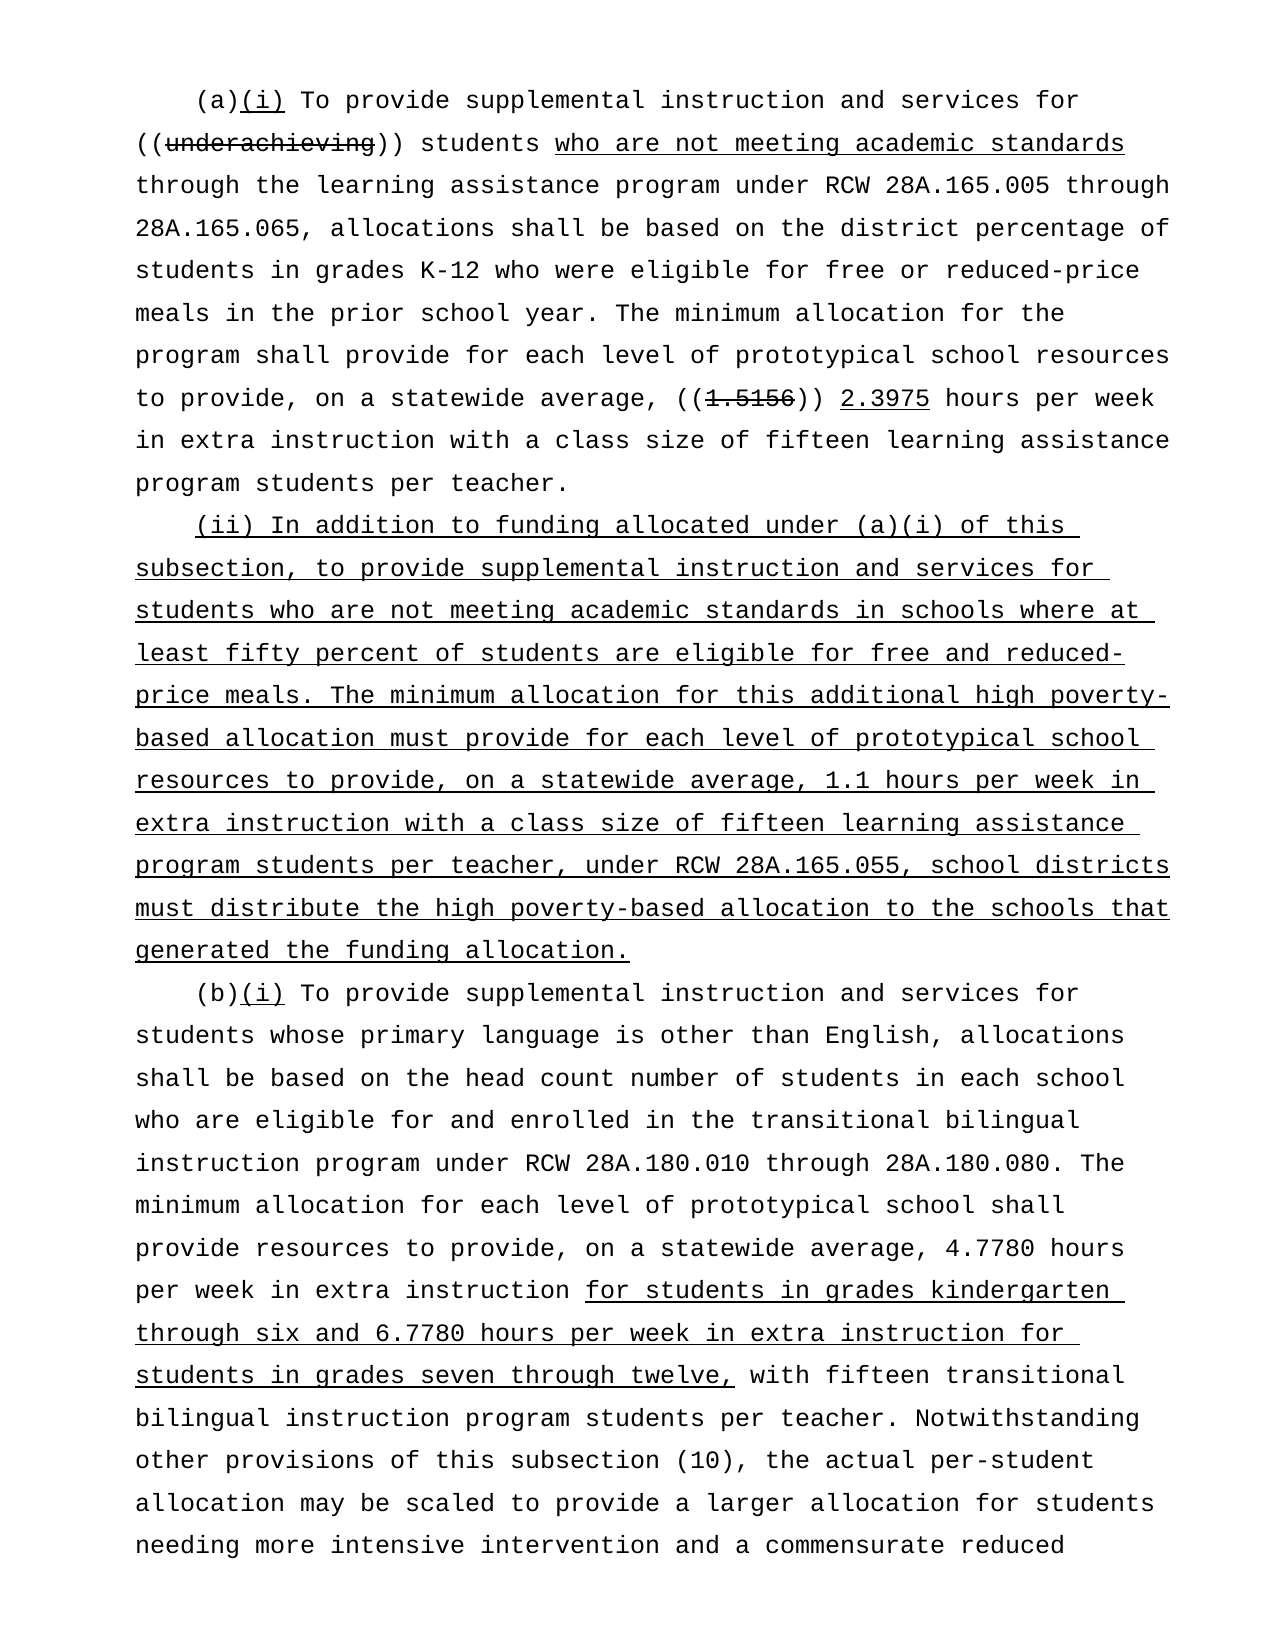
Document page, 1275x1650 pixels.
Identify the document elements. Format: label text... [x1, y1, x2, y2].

text (ii) In addition to funding allocated under (a)(i) of this subsection, to provide supplemental instruction and services for students who are not meeting academic standards in schools where at least fifty percent of students are eligible for free and reduced-price meals. The minimum allocation for this additional high poverty-based allocation must provide for each level of prototypical school resources to provide, on a statewide average, 1.1 hours per week in extra instruction with a class size of fifteen learning assistance program students per teacher, under RCW 28A.165.055, school districts must distribute the high poverty-based allocation to the schools that generated the funding allocation. [135, 500, 1170, 706]
text (ii) In addition to funding allocated under (a)(i) of this subsection, to provide supplemental instruction and services for students who are not meeting academic standards in schools where at least fifty percent of students are eligible for free and reduced-price meals. The minimum allocation for this additional high poverty-based allocation must provide for each level of prototypical school resources to provide, on a statewide average, 1.1 hours per week in extra instruction with a class size of fifteen learning assistance program students per teacher, under RCW 28A.165.055, school districts must distribute the high poverty-based allocation to the schools that generated the funding allocation. [135, 708, 1170, 876]
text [135, 967, 1170, 1562]
text (a)(i) To provide supplemental instruction and services for ((underachieving)) students who are not meeting academic standards through the learning assistance program under RCW 28A.165.005 through 28A.165.065, allocations shall be based on the district percentage of students in grades K-12 who were eligible for free or reduced-price meals in the prior school year. The minimum allocation for the program shall provide for each level of prototypical school resources to provide, on a statewide average, ((1.5156)) 2.3975 hours per week in extra instruction with a class size of fifteen learning assistance program students per teacher. [135, 75, 1170, 500]
text (ii) In addition to funding allocated under (a)(i) of this subsection, to provide supplemental instruction and services for students who are not meeting academic standards in schools where at least fifty percent of students are eligible for free and reduced-price meals. The minimum allocation for this additional high poverty-based allocation must provide for each level of prototypical school resources to provide, on a statewide average, 1.1 hours per week in extra instruction with a class size of fifteen learning assistance program students per teacher, under RCW 28A.165.055, school districts must distribute the high poverty-based allocation to the schools that generated the funding allocation. [135, 878, 1170, 919]
text (ii) In addition to funding allocated under (a)(i) of this subsection, to provide supplemental instruction and services for students who are not meeting academic standards in schools where at least fifty percent of students are eligible for free and reduced-price meals. The minimum allocation for this additional high poverty-based allocation must provide for each level of prototypical school resources to provide, on a statewide average, 1.1 hours per week in extra instruction with a class size of fifteen learning assistance program students per teacher, under RCW 28A.165.055, school districts must distribute the high poverty-based allocation to the schools that generated the funding allocation. [135, 920, 1170, 967]
